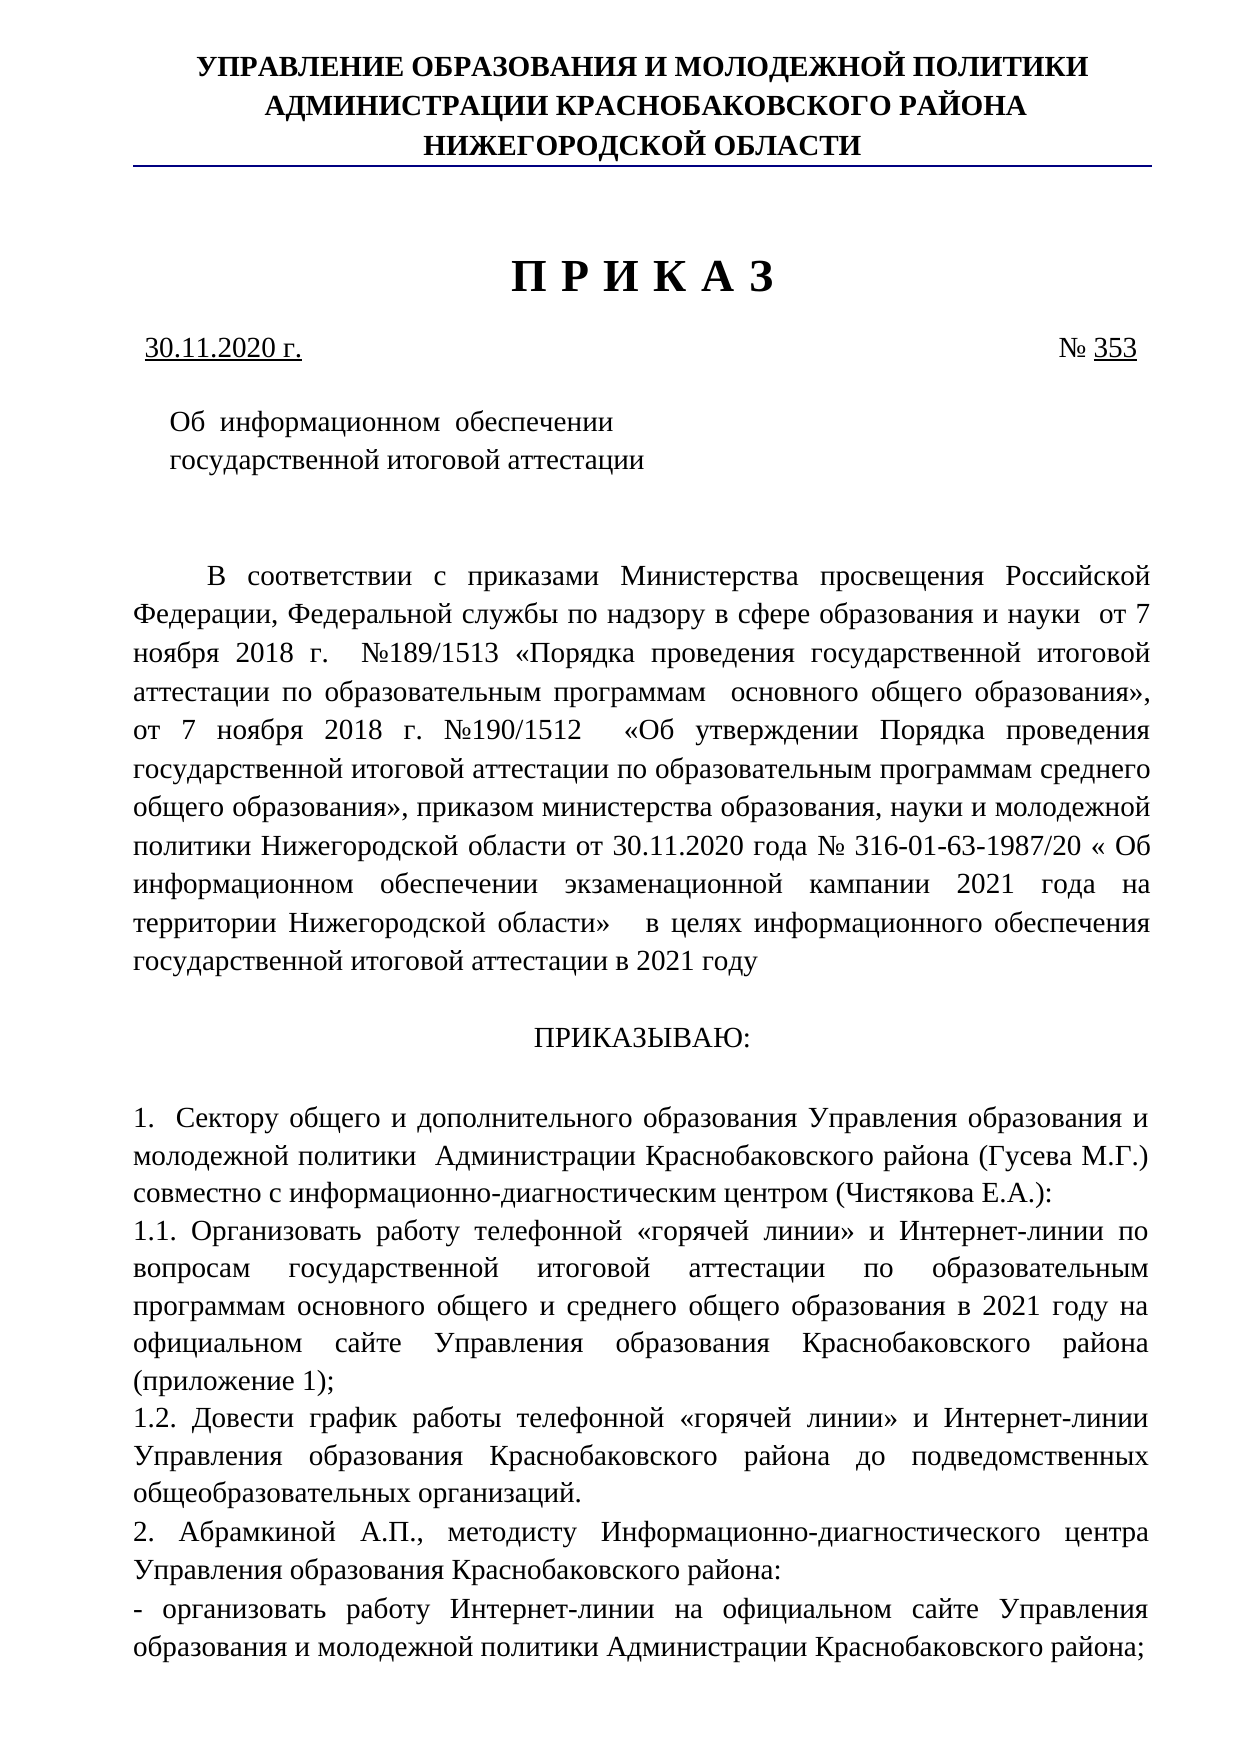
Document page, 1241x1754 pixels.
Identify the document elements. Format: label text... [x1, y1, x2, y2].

text государственной итоговой аттестации [133, 442, 1152, 476]
text 1. Сектору общего и дополнительного образования Управления образования и молодежной политики Администрации Краснобаковского района (Гусева М.Г.) совместно с информационно-диагностическим центром (Чистякова Е.А.): [133, 1098, 1149, 1210]
table_header 30.11.2020 г. [133, 330, 642, 404]
text Об информационном обеспечении [133, 404, 1152, 437]
text ПРИКАЗЫВАЮ: [133, 1021, 1152, 1054]
text УПРАВЛЕНИЕ ОБРАЗОВАНИя И МОЛОДЕЖНОЙ ПОЛИТИКи [133, 44, 1152, 84]
text 1.2. Довести график работы телефонной «горячей линии» и Интернет-линии Управления образования Краснобаковского района до подведомственных общеобразовательных организаций. [133, 1398, 1149, 1510]
text Нижегородской области [133, 123, 1152, 165]
table_header № 353 [643, 330, 1152, 404]
text 2. Абрамкиной А.П., методисту Информационно-диагностического центра Управления образования Краснобаковского района: [133, 1510, 1149, 1587]
subtitle П Р И К А З [133, 249, 1152, 301]
text 1.1. Организовать работу телефонной «горячей линии» и Интернет-линии по вопросам государственной итоговой аттестации по образовательным программам основного общего и среднего общего образования в 2021 году на официальном сайте Управления образования Краснобаковского района (приложение 1); [133, 1210, 1149, 1398]
text В соответствии с приказами Министерства просвещения Российской Федерации, Федеральной службы по надзору в сфере образования и науки от 7 ноября 2018 г. №189/1513 «Порядка проведения государственной итоговой аттестации по образовательным программам основного общего образования», от 7 ноября 2018 г. №190/1512 «Об утверждении Порядка проведения государственной итоговой аттестации по образовательным программам среднего общего образования», приказом министерства образования, науки и молодежной политики Нижегородской области от 30.11.2020 года № 316-01-63-1987/20 « Об информационном обеспечении экзаменационной кампании 2021 года на территории Нижегородской области» в целях информационного обеспечения государственной итоговой аттестации в 2021 году [133, 558, 1152, 977]
text администрации Краснобаковского района [133, 84, 1152, 123]
text - организовать работу Интернет-линии на официальном сайте Управления образования и молодежной политики Администрации Краснобаковского района; [133, 1587, 1149, 1665]
